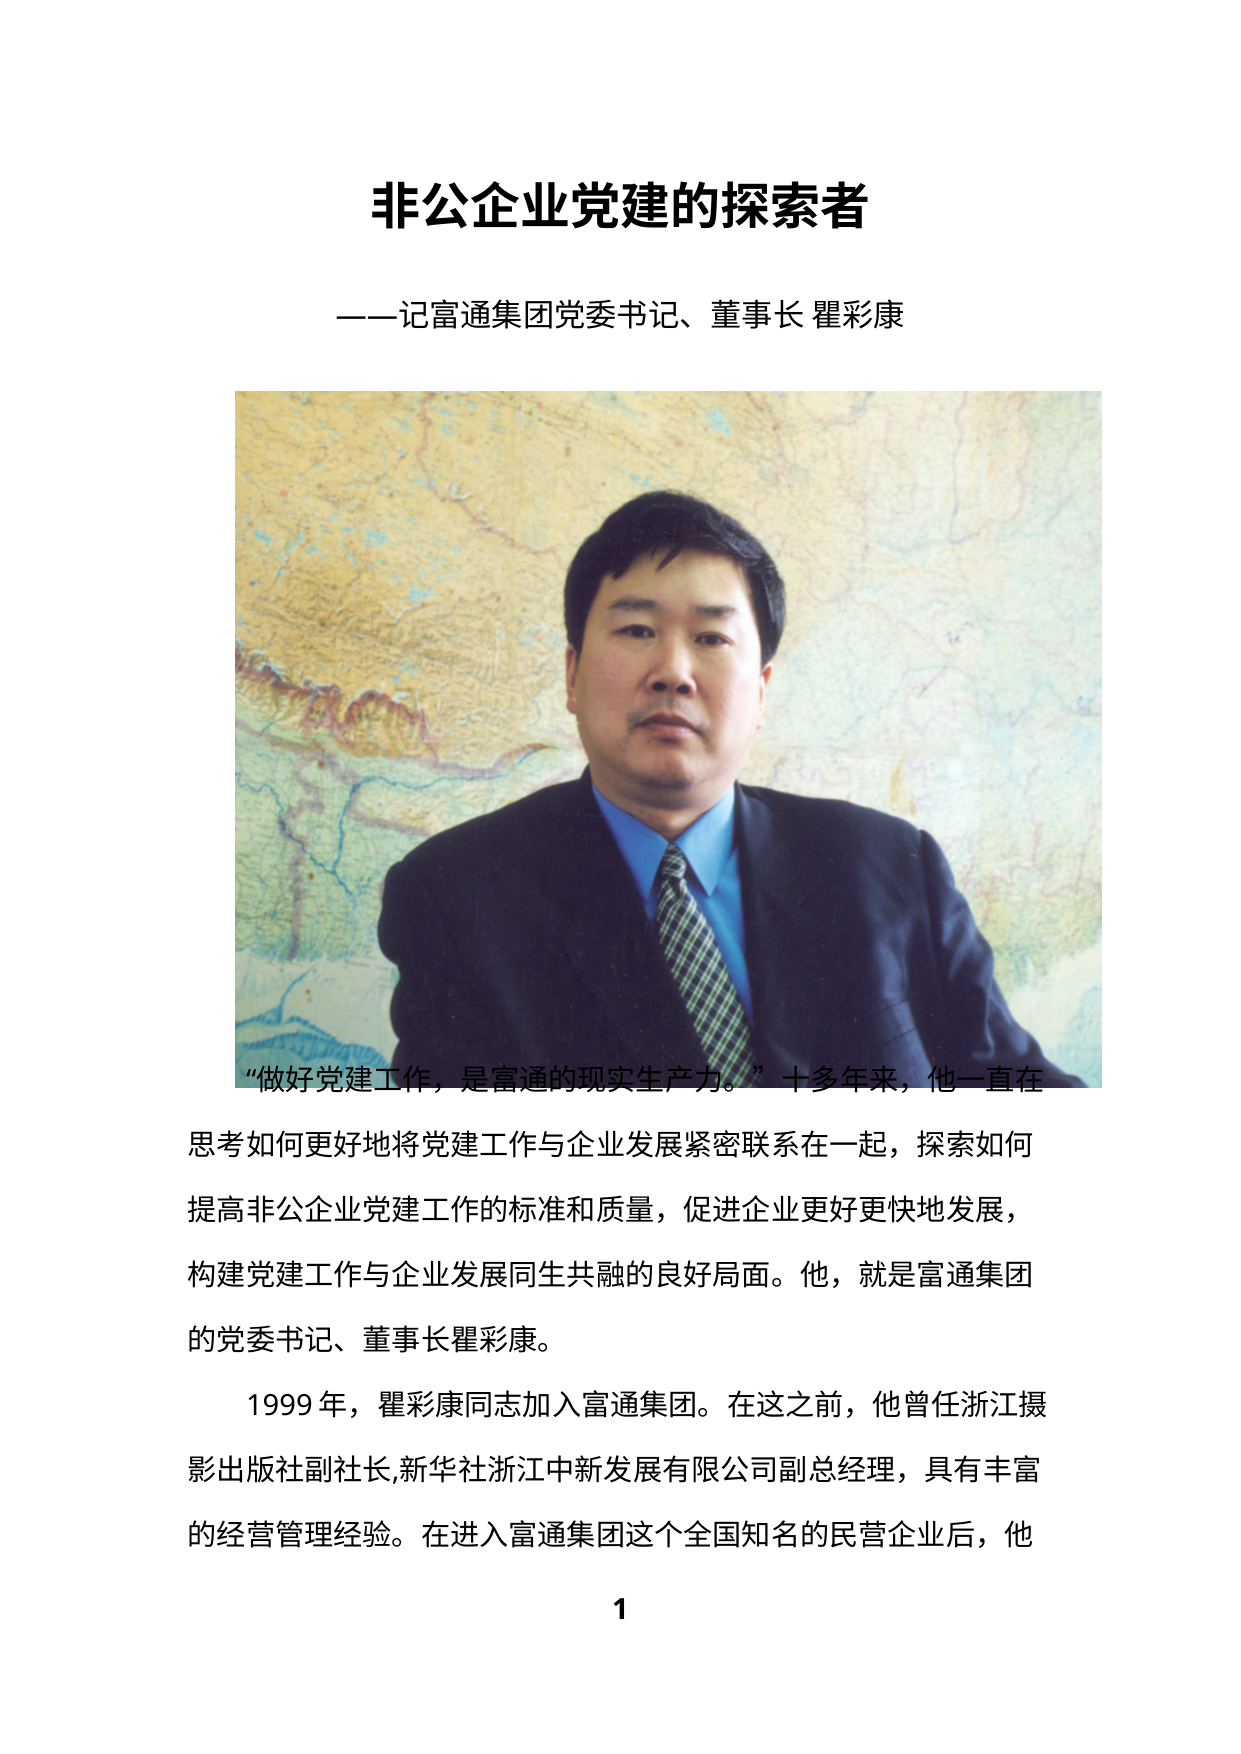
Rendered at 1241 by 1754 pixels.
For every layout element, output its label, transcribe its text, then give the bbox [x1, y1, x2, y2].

text “做好党建工作，是富通的现实生产力。”十多年来，他一直在思考如何更好地将党建工作与企业发展紧密联系在一起，探索如何提高非公企业党建工作的标准和质量，促进企业更好更快地发展，构建党建工作与企业发展同生共融的良好局面。他，就是富通集团的党委书记、董事长瞿彩康。 [187, 1046, 1053, 1371]
text ——记富通集团党委书记、董事长 瞿彩康 [187, 281, 1053, 346]
picture [235, 391, 1102, 1088]
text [187, 1371, 1053, 1566]
text 非公企业党建的探索者 [187, 154, 1053, 251]
